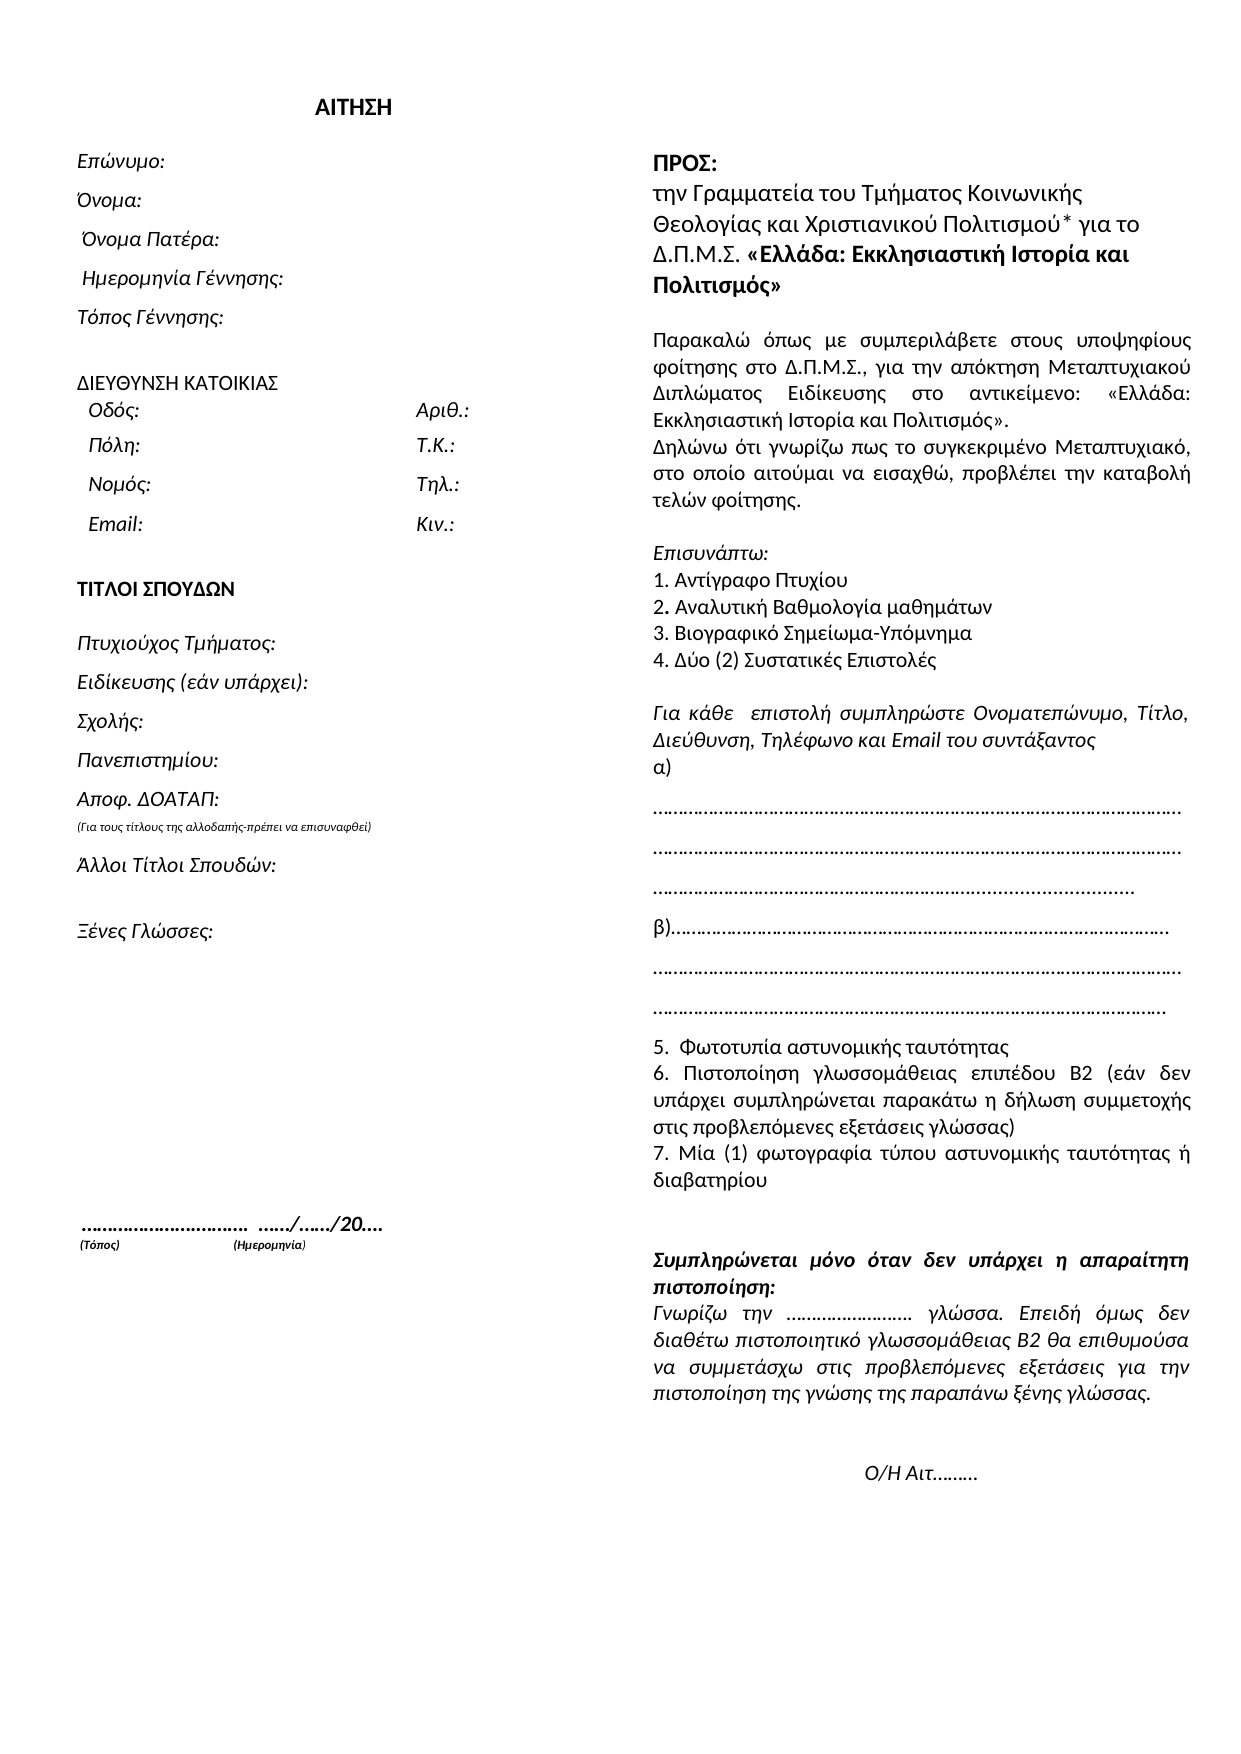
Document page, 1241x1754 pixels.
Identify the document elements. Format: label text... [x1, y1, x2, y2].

table_header ΠΡΟΣ: την Γραμματεία του Τμήματος Κοινωνικής Θεολογίας και Χριστιανικού Πολιτισμού* για το Δ.Π.Μ.Σ. «Ελλάδα: Εκκλησιαστική Ιστορία και Πολιτισμός» Παρακαλώ όπως με συμπεριλάβετε στους υποψηφίους φοίτησης στο Δ.Π.Μ.Σ., για την απόκτηση Μεταπτυχιακού Διπλώματος Ειδίκευσης στο αντικείμενο: «Ελλάδα: Εκκλησιαστική Ιστορία και Πολιτισμός». Δηλώνω ότι γνωρίζω πως το συγκεκριμένο Μεταπτυχιακό, στο οποίο αιτούμαι να εισαχθώ, προβλέπει την καταβολή τελών φοίτησης. Επισυνάπτω: 1. Αντίγραφο Πτυχίου 2. Αναλυτική Βαθμολογία μαθημάτων 3. Βιογραφικό Σημείωμα-Υπόμνημα 4. Δύο (2) Συστατικές Επιστολές Για κάθε επιστολή συμπληρώστε Ονοματεπώνυμο, Τίτλο, Διεύθυνση, Τηλέφωνο και Email του συντάξαντος α)………………………………………………………………………………………………………………………………………………………………………………………………………………………………………………….............................. β)……………………………………………………………………………………… ……………………………………………………………………………………………………………………………………………………………………………………… 5. Φωτοτυπία αστυνομικής ταυτότητας 6. Πιστοποίηση γλωσσομάθειας επιπέδου Β2 (εάν δεν υπάρχει συμπληρώνεται παρακάτω η δήλωση συμμετοχής στις προβλεπόμενες εξετάσεις γλώσσας) 7. Μία (1) φωτογραφία τύπου αστυνομικής ταυτότητας ή διαβατηρίου Συμπληρώνεται μόνο όταν δεν υπάρχει η απαραίτητη πιστοποίηση: Γνωρίζω την ……………………. γλώσσα. Επειδή όμως δεν διαθέτω πιστοποιητικό γλωσσομάθειας Β2 θα επιθυμούσα να συμμετάσχω στις προβλεπόμενες εξετάσεις για την πιστοποίηση της γνώσης της παραπάνω ξένης γλώσσας. Ο/Η Αιτ……… [642, 91, 1203, 1618]
table_header ΑΙΤΗΣΗ Επώνυμο: Όνομα: Όνομα Πατέρα: Ημερομηνία Γέννησης: Τόπος Γέννησης: ΔΙΕΥΘΥΝΣΗ ΚΑΤΟΙΚΙΑΣ ΤΙΤΛΟΙ ΣΠΟΥΔΩΝ Πτυχιούχος Τμήματος: Ειδίκευσης (εάν υπάρχει): Σχολής: Πανεπιστημίου: Αποφ. ΔΟΑΤΑΠ: (Για τους τίτλους της αλλοδαπής-πρέπει να επισυναφθεί) Άλλοι Τίτλοι Σπουδών: Ξένες Γλώσσες: ………………….………. ……/……/20…. (Τόπος) (Ημερομηνία) [66, 91, 642, 1618]
